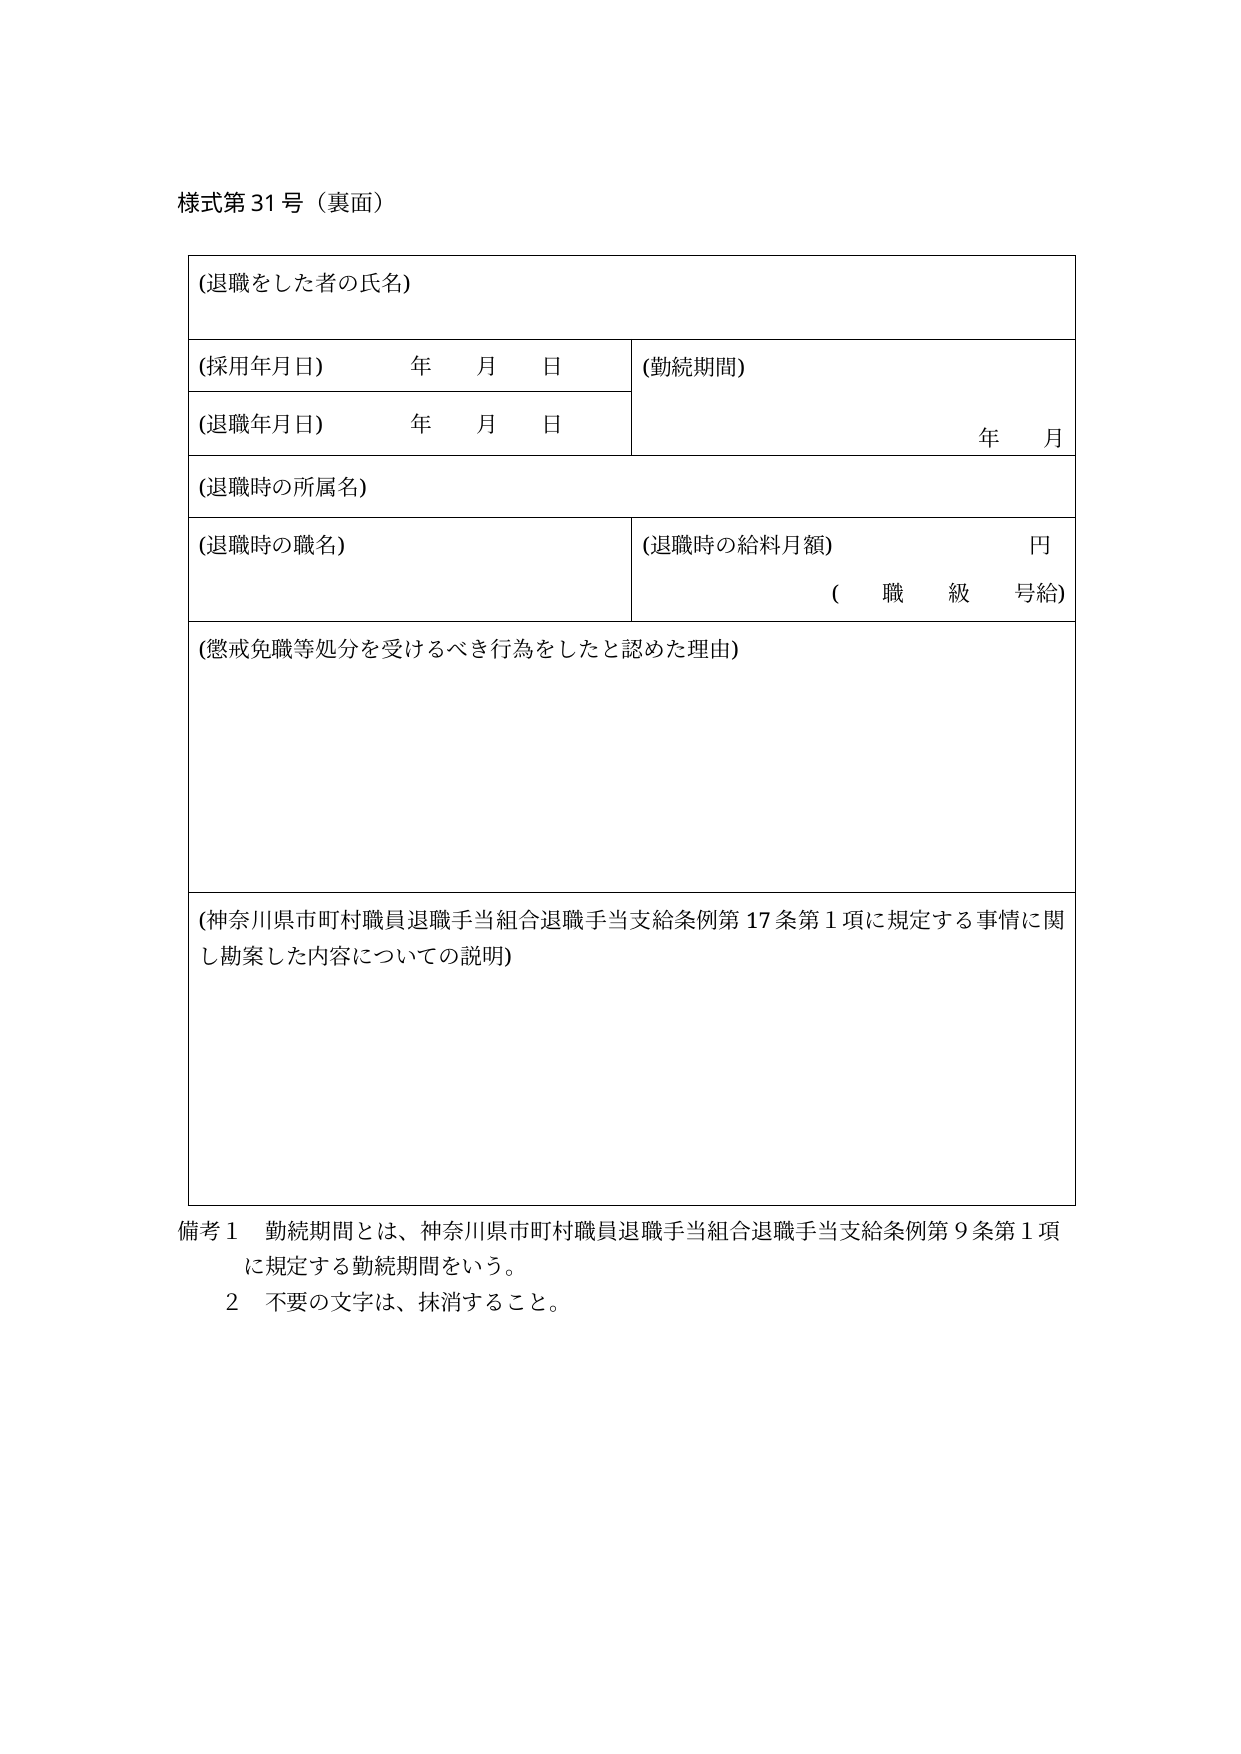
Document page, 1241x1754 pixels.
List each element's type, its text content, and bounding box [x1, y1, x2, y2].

table_cell (勤続期間) 年 月 [632, 340, 1075, 454]
text ２ 不要の文字は、抹消すること。 [177, 1283, 1063, 1318]
table_cell (退職時の給料月額) 円 ( 職 級 号給) [632, 518, 1075, 621]
text 様式第31号（裏面） [177, 184, 1063, 220]
table_header (退職をした者の氏名) [189, 256, 1075, 339]
table_cell (採用年月日) 年 月 日 [189, 340, 631, 391]
table_cell (退職時の所属名) [189, 456, 1075, 517]
text 備考１ 勤続期間とは、神奈川県市町村職員退職手当組合退職手当支給条例第９条第１項に規定する勤続期間をいう。 [177, 1212, 1063, 1283]
table_cell (神奈川県市町村職員退職手当組合退職手当支給条例第17条第１項に規定する事情に関し勘案した内容についての説明) [189, 893, 1075, 1204]
table_cell (懲戒免職等処分を受けるべき行為をしたと認めた理由) [189, 622, 1075, 892]
table_cell (退職時の職名) [189, 518, 631, 621]
table_cell (退職年月日) 年 月 日 [189, 392, 631, 454]
